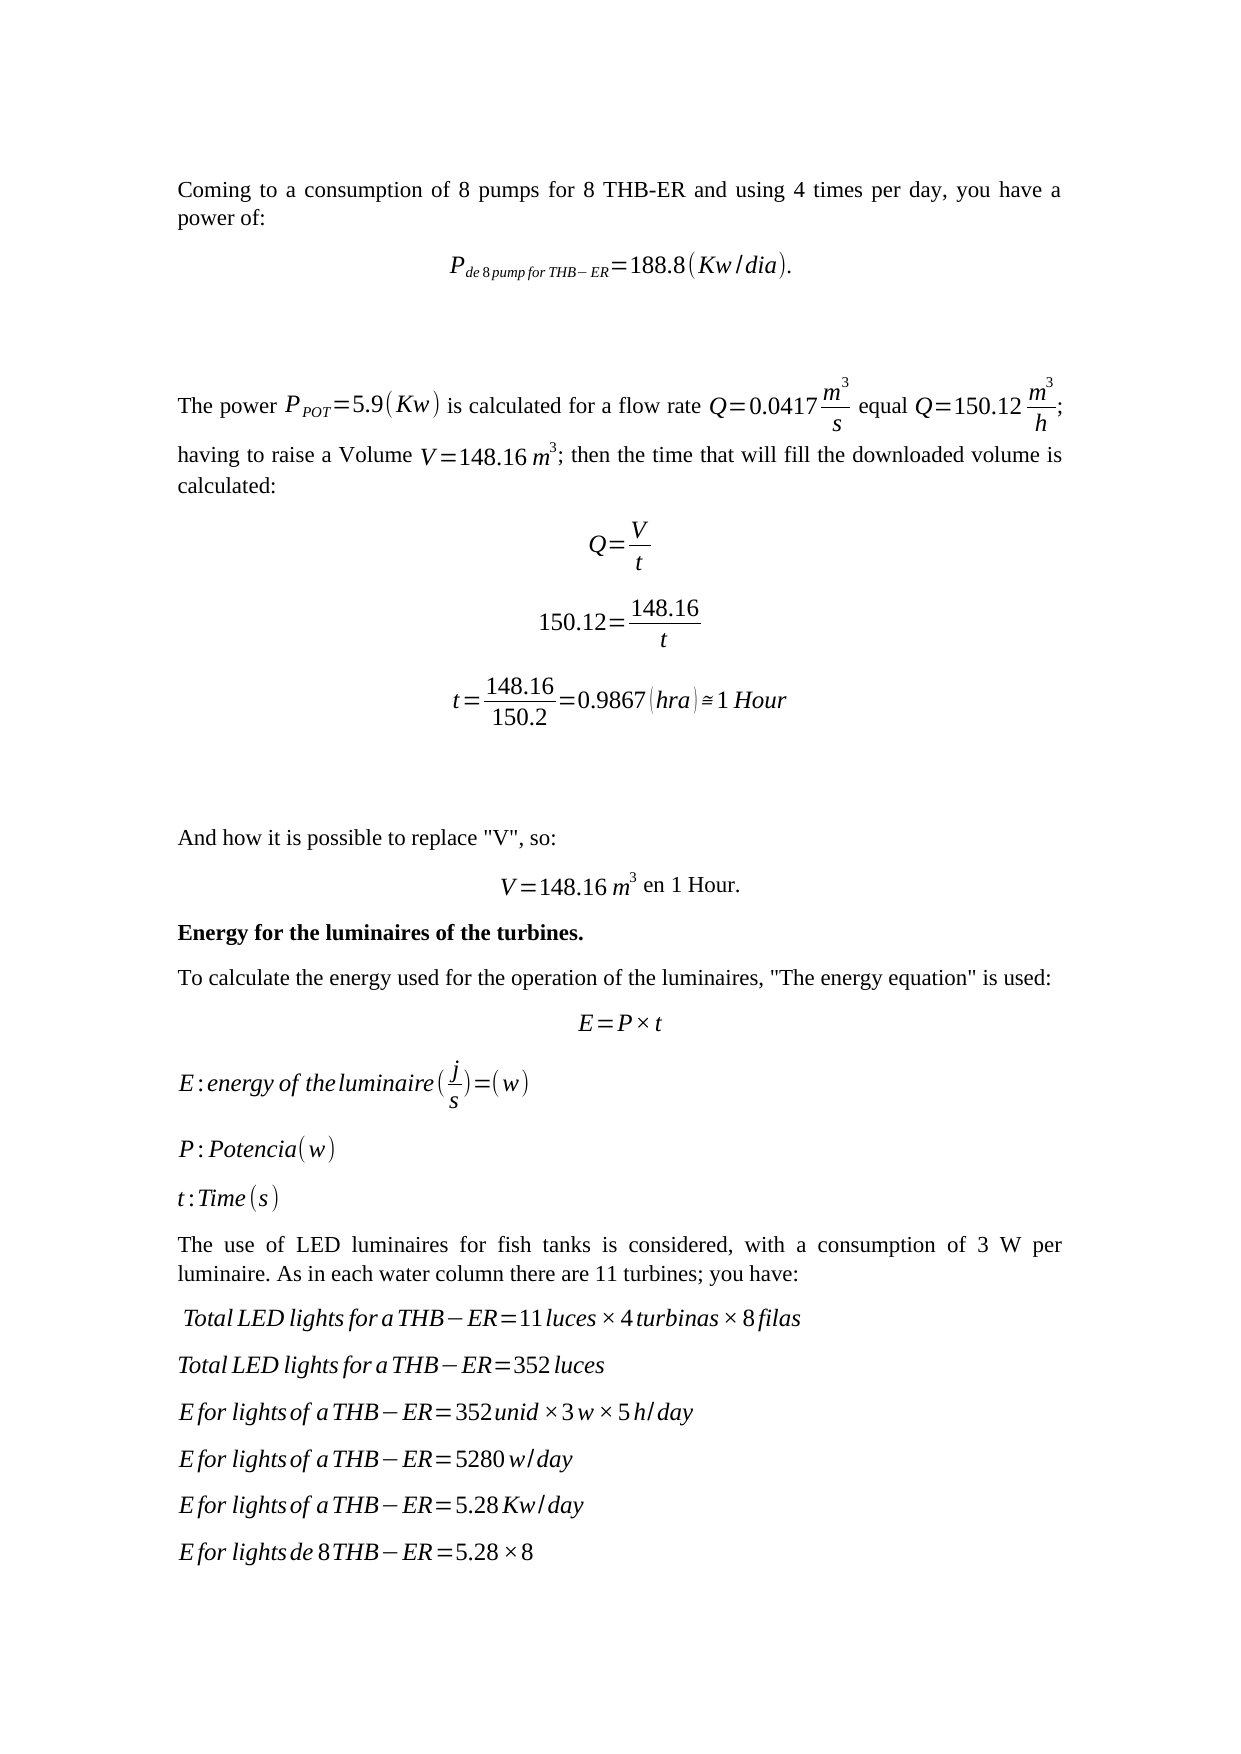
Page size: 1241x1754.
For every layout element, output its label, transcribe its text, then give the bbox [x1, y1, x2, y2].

text And how it is possible to replace "V", so: [177, 795, 1063, 850]
text The use of LED luminaires for fish tanks is considered, with a consumption of 3 W per luminaire. As in each water column there are 11 turbines; you have: [177, 1231, 1063, 1286]
text To calculate the energy used for the operation of the luminaires, "The energy equation" is used: [177, 964, 1063, 990]
text Coming to a consumption of 8 pumps for 8 THB-ER and using 4 times per day, you have a power of: [177, 148, 1063, 231]
text The power is calculated for a flow rate equal ; having to raise a Volume ; then the time that will fill the downloaded volume is calculated: [177, 345, 1063, 498]
text . [177, 249, 1063, 282]
text en 1 Hour. [177, 869, 1063, 900]
text Energy for the luminaires of the turbines. [177, 919, 1063, 945]
